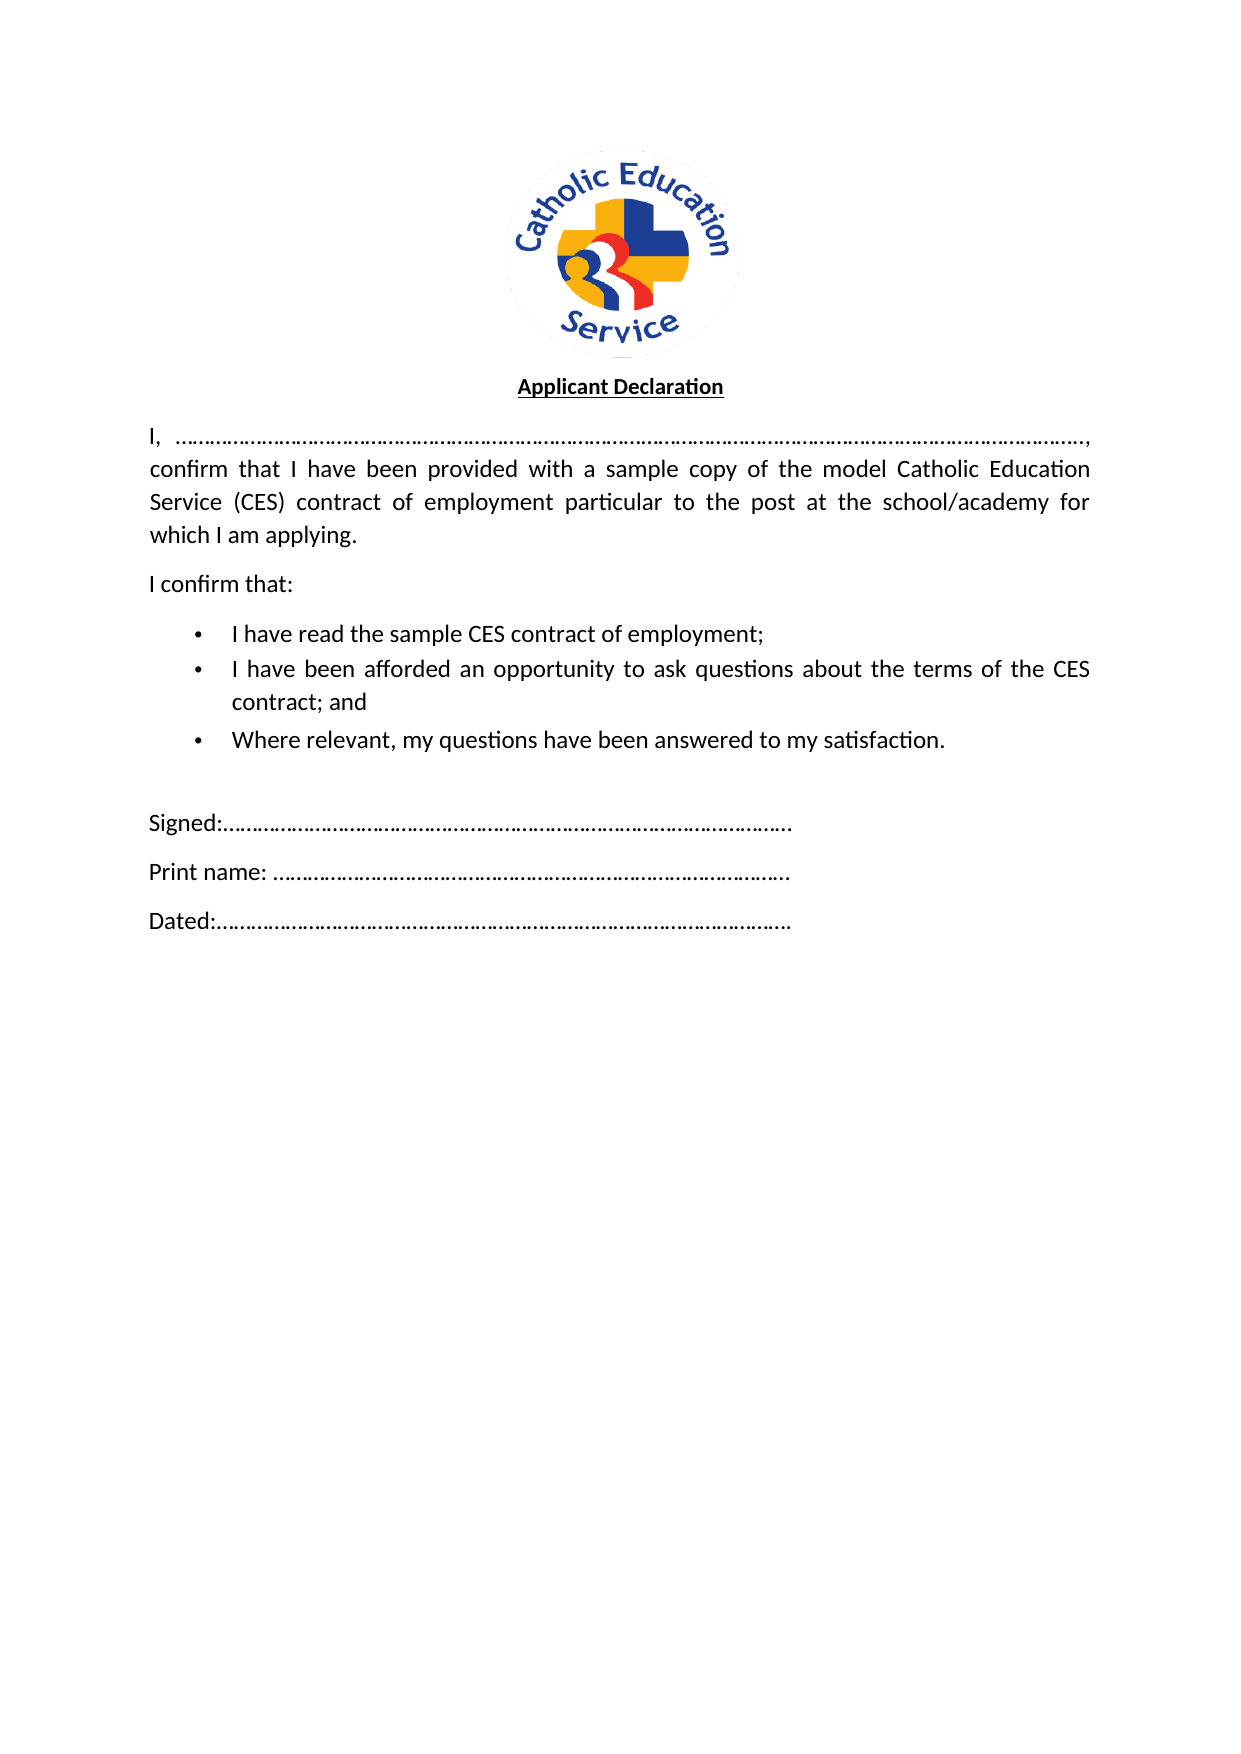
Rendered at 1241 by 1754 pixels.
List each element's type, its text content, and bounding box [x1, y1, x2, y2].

picture [503, 150, 743, 360]
list Where relevant, my questions have been answered to my satisfaction. [194, 724, 1091, 754]
list I have read the sample CES contract of employment; [194, 618, 1091, 648]
text I, ………………………………………………………………………………………………………………………………………….., confirm that I have been provided with a sample copy of the model Catholic Education Service (CES) contract of employment particular to the post at the school/academy for which I am applying. [148, 420, 1091, 549]
text I confirm that: [148, 568, 1091, 599]
text Dated:………………………………………………………………………………………. [148, 906, 1091, 936]
list I have been afforded an opportunity to ask questions about the terms of the CES contract; and [194, 653, 1091, 716]
text Signed:……………………………………………………………………………………… [148, 807, 1091, 837]
text Print name: ……………………………………………………………………………… [148, 856, 1091, 887]
text Applicant Declaration [150, 372, 1091, 400]
